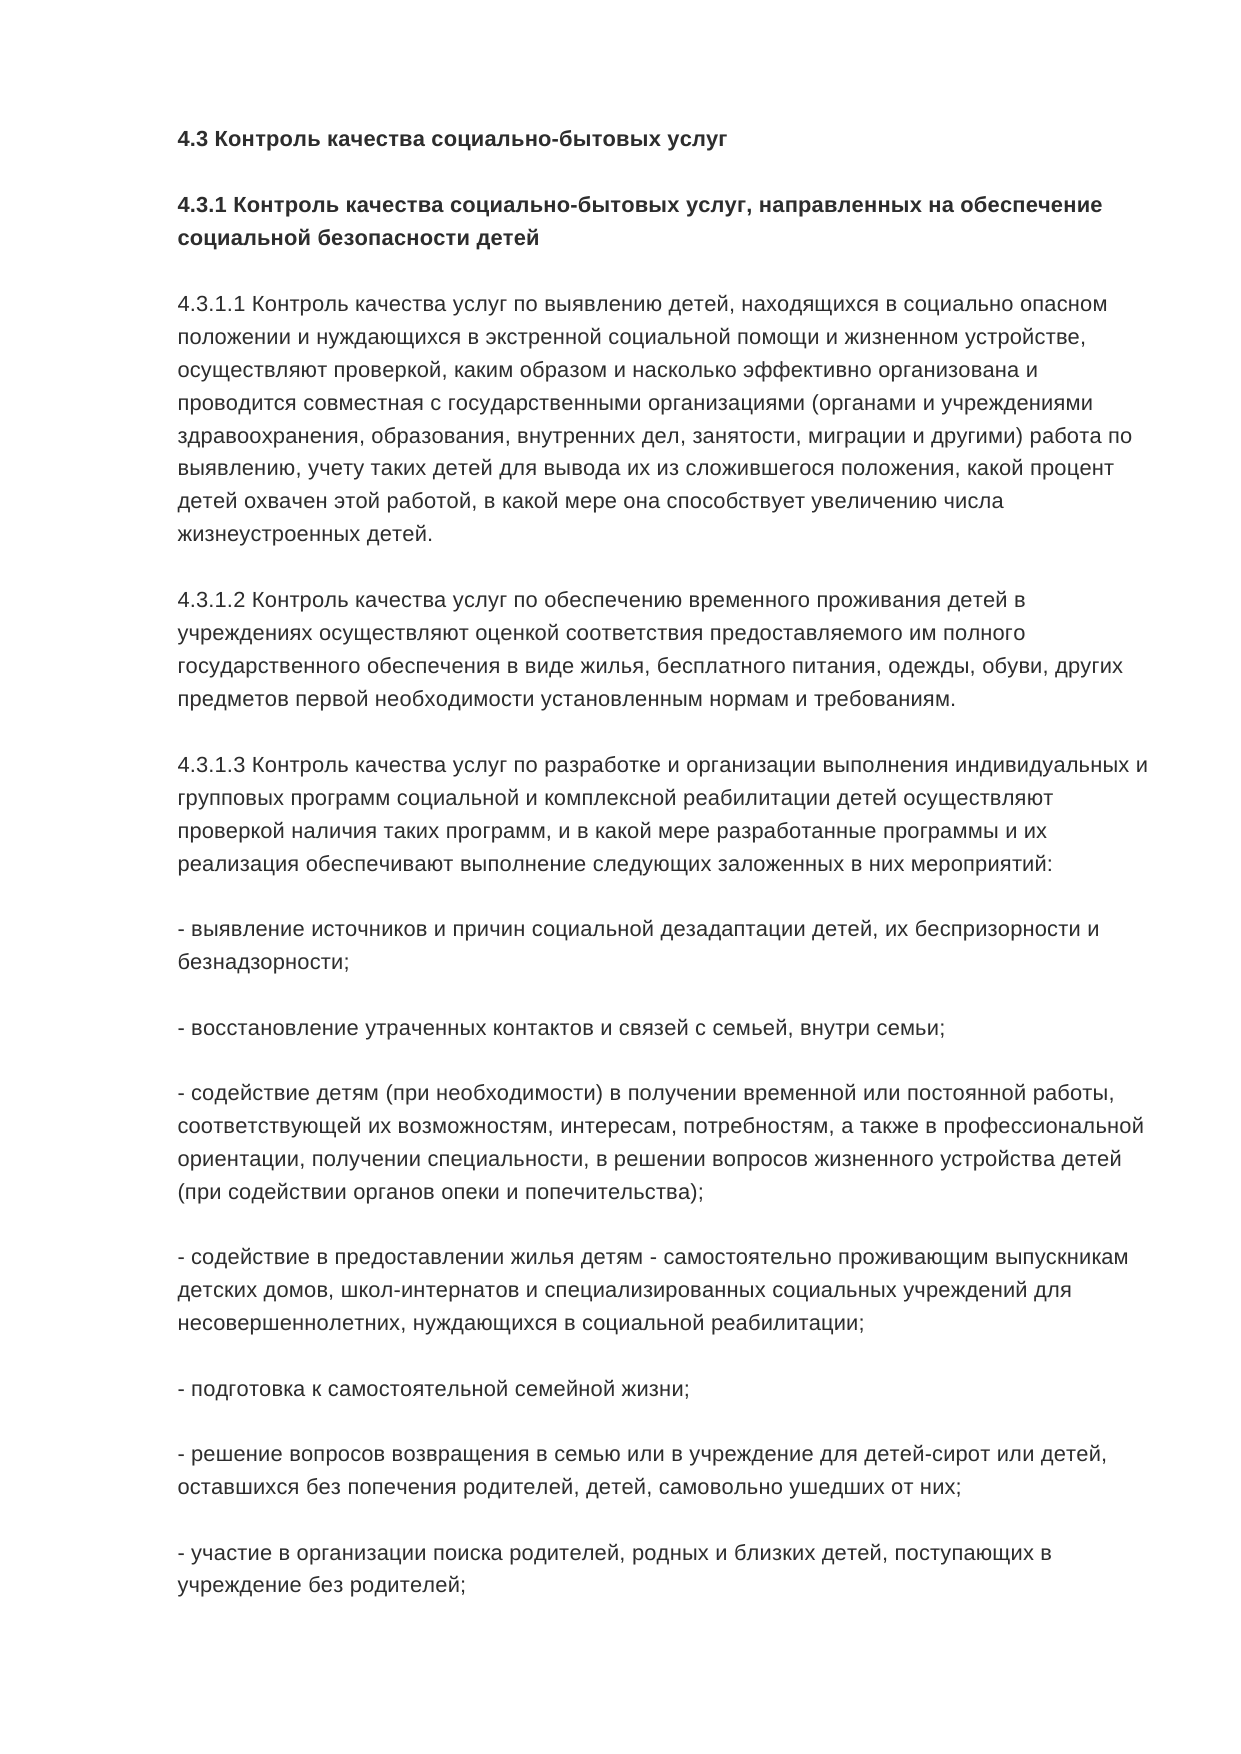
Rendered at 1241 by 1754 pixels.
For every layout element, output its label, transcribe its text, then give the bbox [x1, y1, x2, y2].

text 4.3.1.2 Контроль качества услуг по обеспечению временного проживания детей в учреждениях осуществляют оценкой соответствия предоставляемого им полного государственного обеспечения в виде жилья, бесплатного питания, одежды, обуви, других предметов первой необходимости установленным нормам и требованиям. [177, 580, 1152, 744]
text 4.3.1 Контроль качества социально-бытовых услуг, направленных на обеспечение социальной безопасности детей [177, 184, 1152, 284]
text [177, 744, 1152, 1630]
text 4.3 Контроль качества социально-бытовых услуг [177, 118, 1152, 184]
text 4.3.1.1 Контроль качества услуг по выявлению детей, находящихся в социально опасном положении и нуждающихся в экстренной социальной помощи и жизненном устройстве, осуществляют проверкой, каким образом и насколько эффективно организована и проводится совместная с государственными организациями (органами и учреждениями здравоохранения, образования, внутренних дел, занятости, миграции и другими) работа по выявлению, учету таких детей для вывода их из сложившегося положения, какой процент детей охвачен этой работой, в какой мере она способствует увеличению числа жизнеустроенных детей. [177, 284, 1152, 580]
